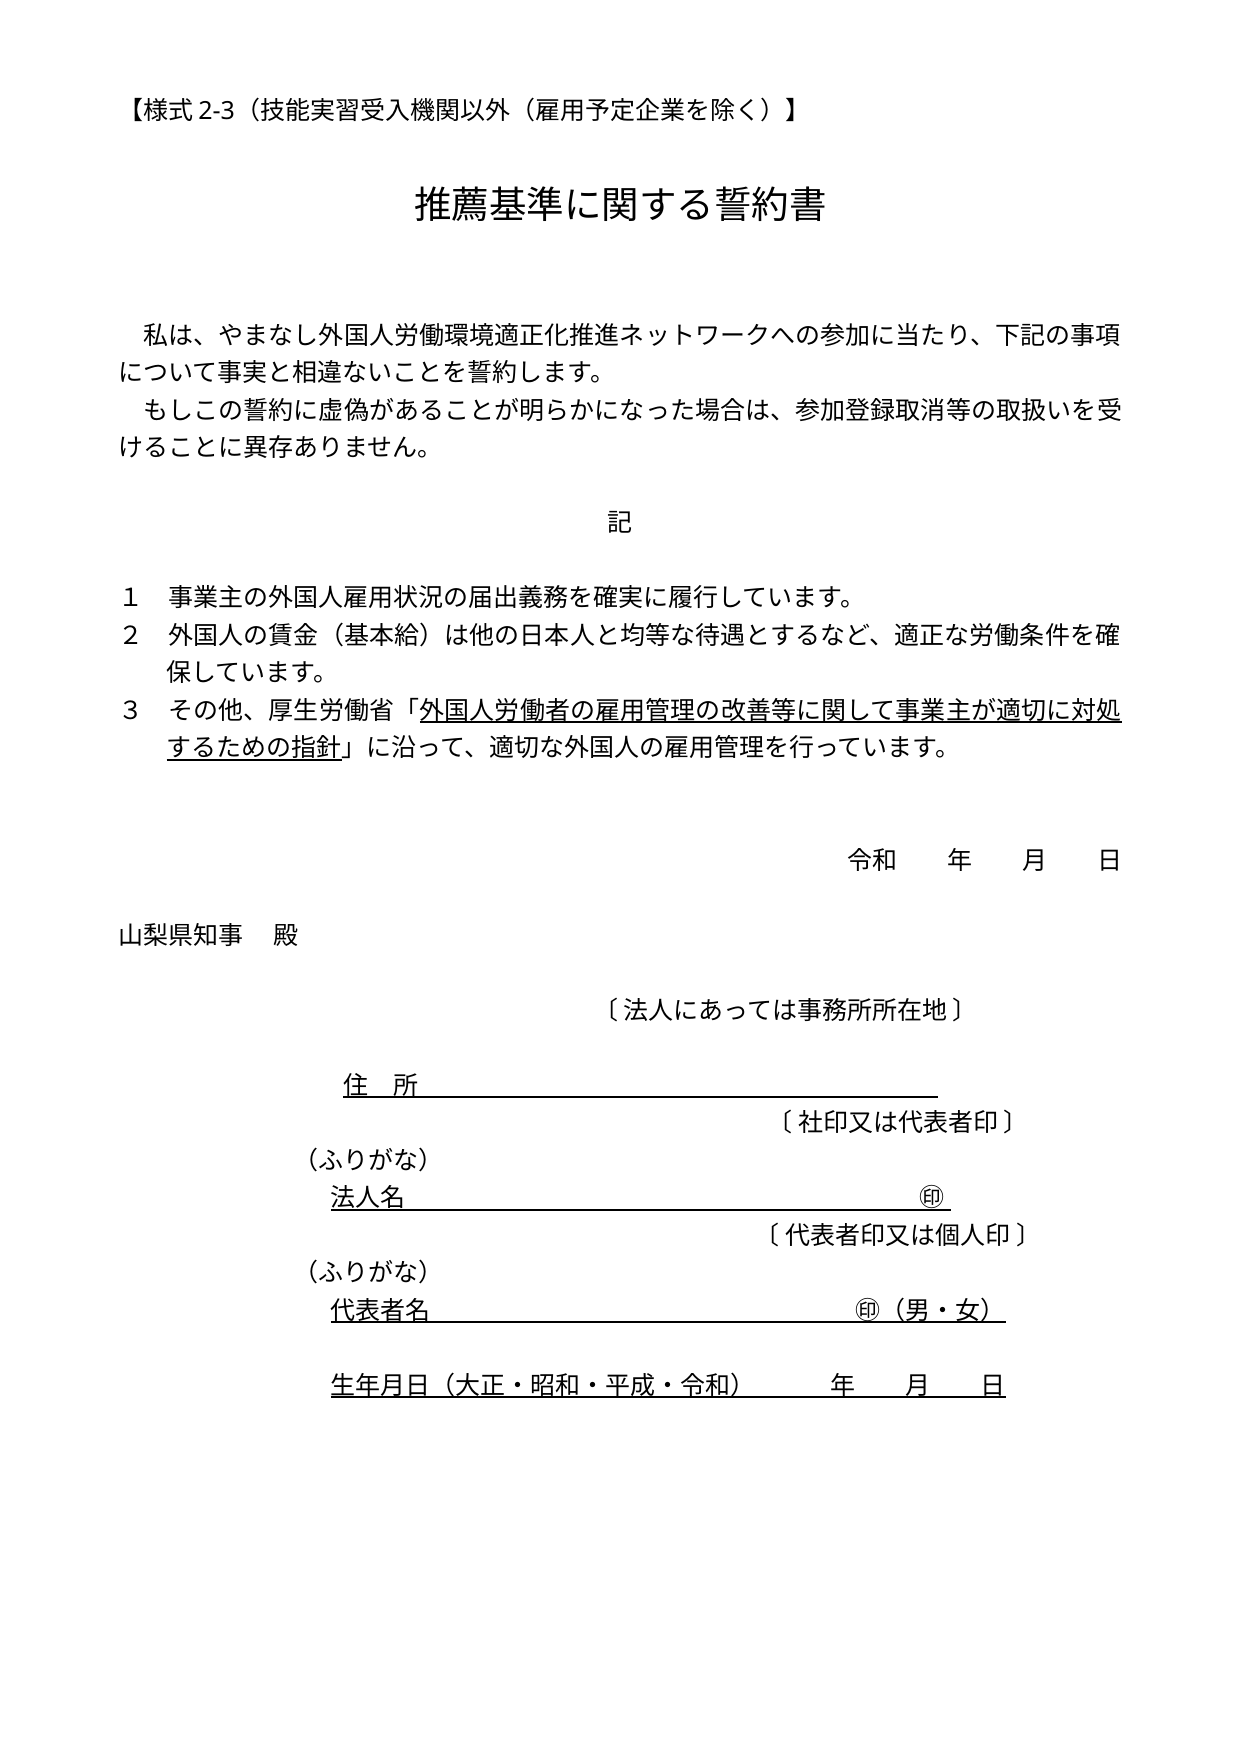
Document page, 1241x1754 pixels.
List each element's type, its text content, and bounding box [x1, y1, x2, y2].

text 生年月日（大正・昭和・平成・令和） 年 月 日 [118, 1364, 1122, 1402]
text 私は、やまなし外国人労働環境適正化推進ネットワークへの参加に当たり、下記の事項について事実と相違ないことを誓約します。 [118, 314, 1122, 389]
text （ふりがな） [118, 1252, 1122, 1289]
text 山梨県知事 殿 [118, 914, 1122, 952]
text （ふりがな） [118, 1139, 1122, 1177]
text ２ 外国人の賃金（基本給）は他の日本人と均等な待遇とするなど、適正な労働条件を確保しています。 [118, 614, 1122, 689]
text 法人名 ㊞ [118, 1177, 1122, 1214]
text 令和 年 月 日 [118, 839, 1122, 877]
text 記 [118, 502, 1122, 539]
text 【様式2-3（技能実習受入機関以外（雇用予定企業を除く）】 [118, 89, 1122, 127]
text １ 事業主の外国人雇用状況の届出義務を確実に履行しています。 [118, 577, 1122, 614]
text ３ その他、厚生労働省「外国人労働者の雇用管理の改善等に関して事業主が適切に対処するための指針」に沿って、適切な外国人の雇用管理を行っています。 [118, 689, 1122, 764]
text 〔 社印又は代表者印 〕 [118, 1102, 1122, 1139]
text 住 所 [118, 1064, 1122, 1102]
text 〔 法人にあっては事務所所在地 〕 [118, 989, 1122, 1027]
text もしこの誓約に虚偽があることが明らかになった場合は、参加登録取消等の取扱いを受けることに異存ありません。 [118, 389, 1122, 464]
text 推薦基準に関する誓約書 [118, 164, 1122, 239]
text 代表者名 ㊞（男・女） [118, 1289, 1122, 1327]
text 〔 代表者印又は個人印 〕 [118, 1214, 1122, 1252]
